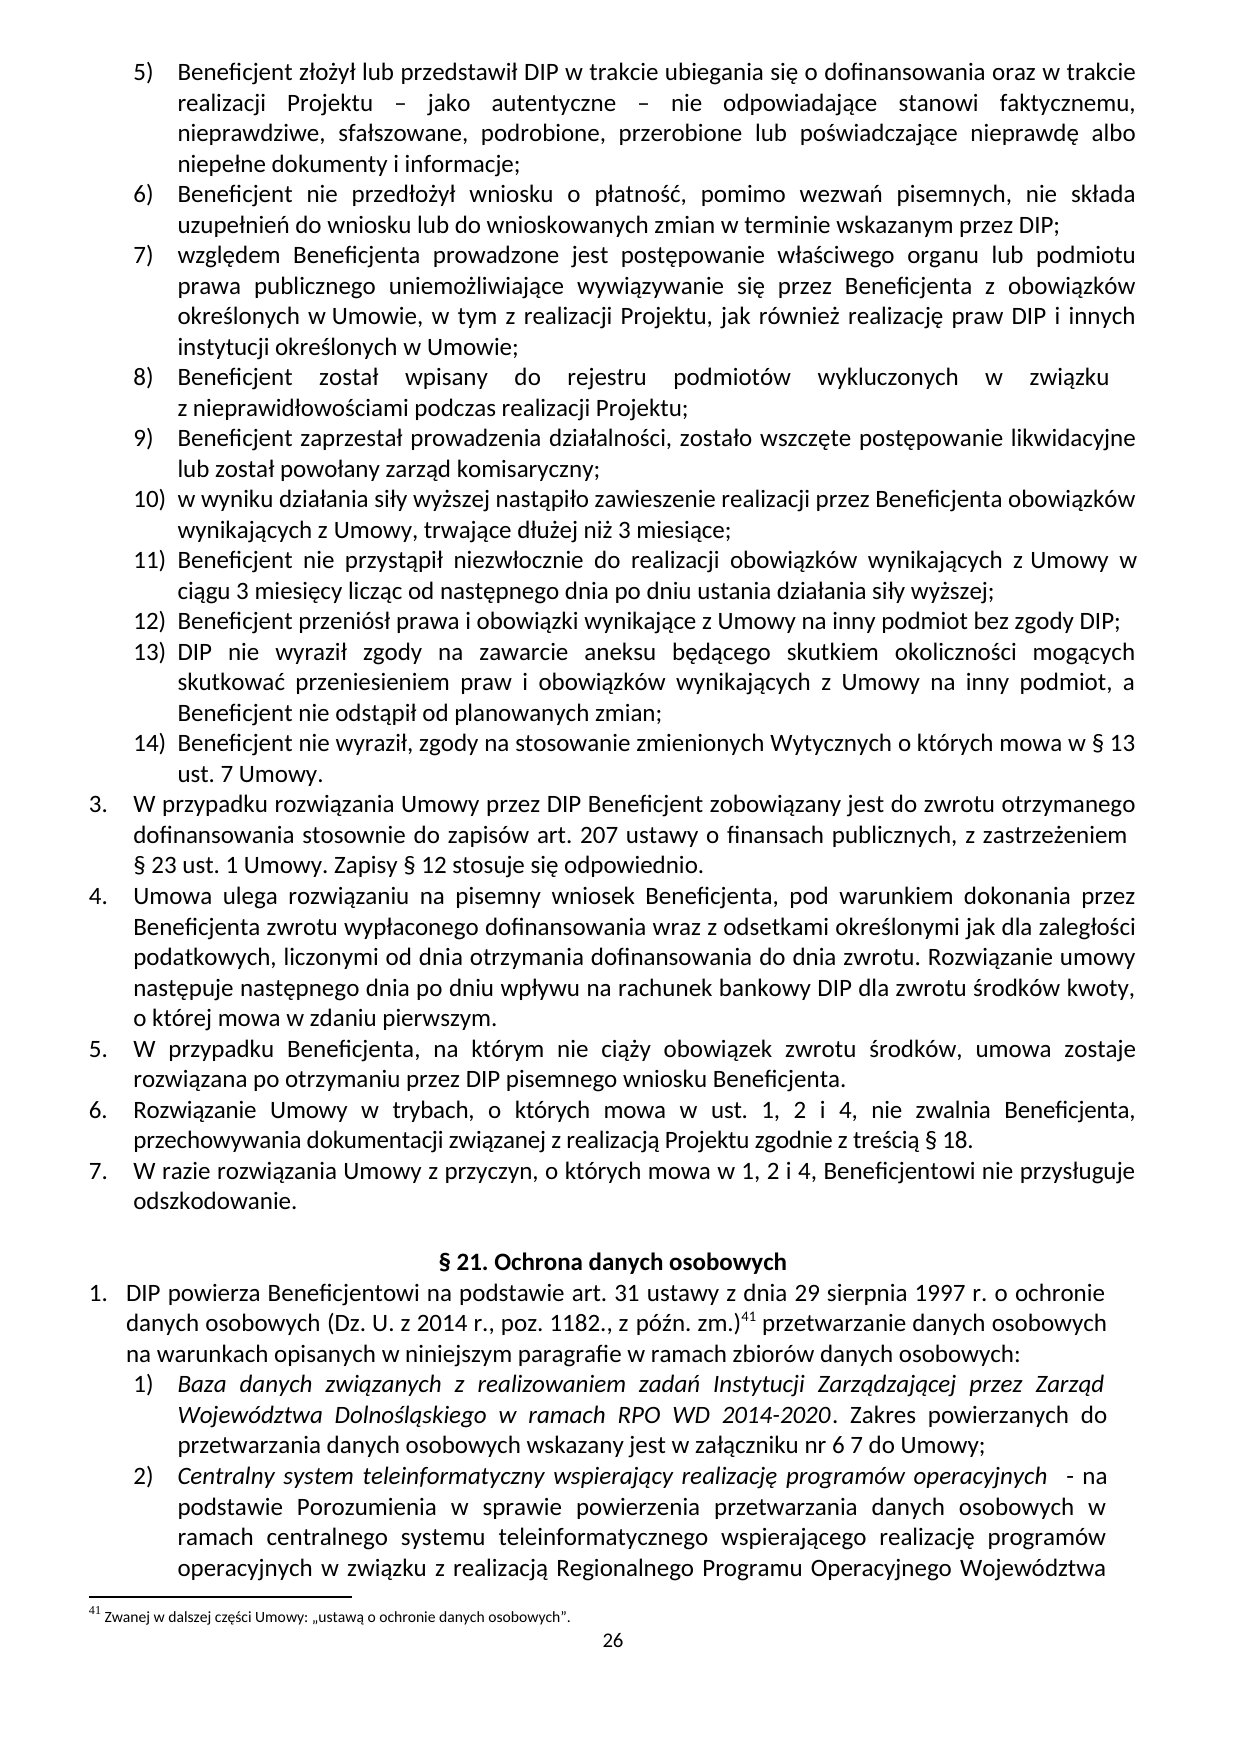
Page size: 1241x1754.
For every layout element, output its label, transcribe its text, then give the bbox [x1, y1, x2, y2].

list Baza danych związanych z realizowaniem zadań Instytucji Zarządzającej przez Zarząd Województwa Dolnośląskiego w ramach RPO WD 2014-2020. Zakres powierzanych do przetwarzania danych osobowych wskazany jest w załączniku nr 6 7 do Umowy; [133, 1368, 1107, 1460]
list względem Beneficjenta prowadzone jest postępowanie właściwego organu lub podmiotu prawa publicznego uniemożliwiające wywiązywanie się przez Beneficjenta z obowiązków określonych w Umowie, w tym z realizacji Projektu, jak również realizację praw DIP i innych instytucji określonych w Umowie; [133, 239, 1137, 361]
list w wyniku działania siły wyższej nastąpiło zawieszenie realizacji przez Beneficjenta obowiązków wynikających z Umowy, trwające dłużej niż 3 miesiące; [133, 483, 1137, 544]
list Beneficjent przeniósł prawa i obowiązki wynikające z Umowy na inny podmiot bez zgody DIP; [133, 606, 1137, 636]
list DIP nie wyraził zgody na zawarcie aneksu będącego skutkiem okoliczności mogących skutkować przeniesieniem praw i obowiązków wynikających z Umowy na inny podmiot, a Beneficjent nie odstąpił od planowanych zmian; [133, 636, 1137, 728]
list W przypadku Beneficjenta, na którym nie ciąży obowiązek zwrotu środków, umowa zostaje rozwiązana po otrzymaniu przez DIP pisemnego wniosku Beneficjenta. [89, 1033, 1137, 1094]
list Umowa ulega rozwiązaniu na pisemny wniosek Beneficjenta, pod warunkiem dokonania przez Beneficjenta zwrotu wypłaconego dofinansowania wraz z odsetkami określonymi jak dla zaległości podatkowych, liczonymi od dnia otrzymania dofinansowania do dnia zwrotu. Rozwiązanie umowy następuje następnego dnia po dniu wpływu na rachunek bankowy DIP dla zwrotu środków kwoty, o której mowa w zdaniu pierwszym. [89, 880, 1137, 1033]
list Rozwiązanie Umowy w trybach, o których mowa w ust. 1, 2 i 4, nie zwalnia Beneficjenta, przechowywania dokumentacji związanej z realizacją Projektu zgodnie z treścią § 18. [89, 1094, 1137, 1155]
list Beneficjent złożył lub przedstawił DIP w trakcie ubiegania się o dofinansowania oraz w trakcie realizacji Projektu – jako autentyczne – nie odpowiadające stanowi faktycznemu, nieprawdziwe, sfałszowane, podrobione, przerobione lub poświadczające nieprawdę albo niepełne dokumenty i informacje; [133, 56, 1137, 178]
list Beneficjent nie przedłożył wniosku o płatność, pomimo wezwań pisemnych, nie składa uzupełnień do wniosku lub do wnioskowanych zmian w terminie wskazanym przez DIP; [133, 178, 1137, 239]
text § 21. Ochrona danych osobowych [89, 1246, 1137, 1277]
list W przypadku rozwiązania Umowy przez DIP Beneficjent zobowiązany jest do zwrotu otrzymanego dofinansowania stosownie do zapisów art. 207 ustawy o finansach publicznych, z zastrzeżeniem § 23 ust. 1 Umowy. Zapisy § 12 stosuje się odpowiednio. [89, 789, 1137, 880]
list W razie rozwiązania Umowy z przyczyn, o których mowa w 1, 2 i 4, Beneficjentowi nie przysługuje odszkodowanie. [89, 1155, 1137, 1216]
list DIP powierza Beneficjentowi na podstawie art. 31 ustawy z dnia 29 sierpnia 1997 r. o ochronie danych osobowych (Dz. U. z 2014 r., poz. 1182., z późn. zm.) przetwarzanie danych osobowych na warunkach opisanych w niniejszym paragrafie w ramach zbiorów danych osobowych: [89, 1277, 1107, 1368]
list Beneficjent nie wyraził, zgody na stosowanie zmienionych Wytycznych o których mowa w § 13 ust. 7 Umowy. [133, 728, 1137, 789]
list Beneficjent został wpisany do rejestru podmiotów wykluczonych w związku z nieprawidłowościami podczas realizacji Projektu; [133, 361, 1137, 422]
list Beneficjent zaprzestał prowadzenia działalności, zostało wszczęte postępowanie likwidacyjne lub został powołany zarząd komisaryczny; [133, 422, 1137, 483]
list Beneficjent nie przystąpił niezwłocznie do realizacji obowiązków wynikających z Umowy w ciągu 3 miesięcy licząc od następnego dnia po dniu ustania działania siły wyższej; [133, 544, 1137, 606]
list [133, 1460, 1107, 1582]
